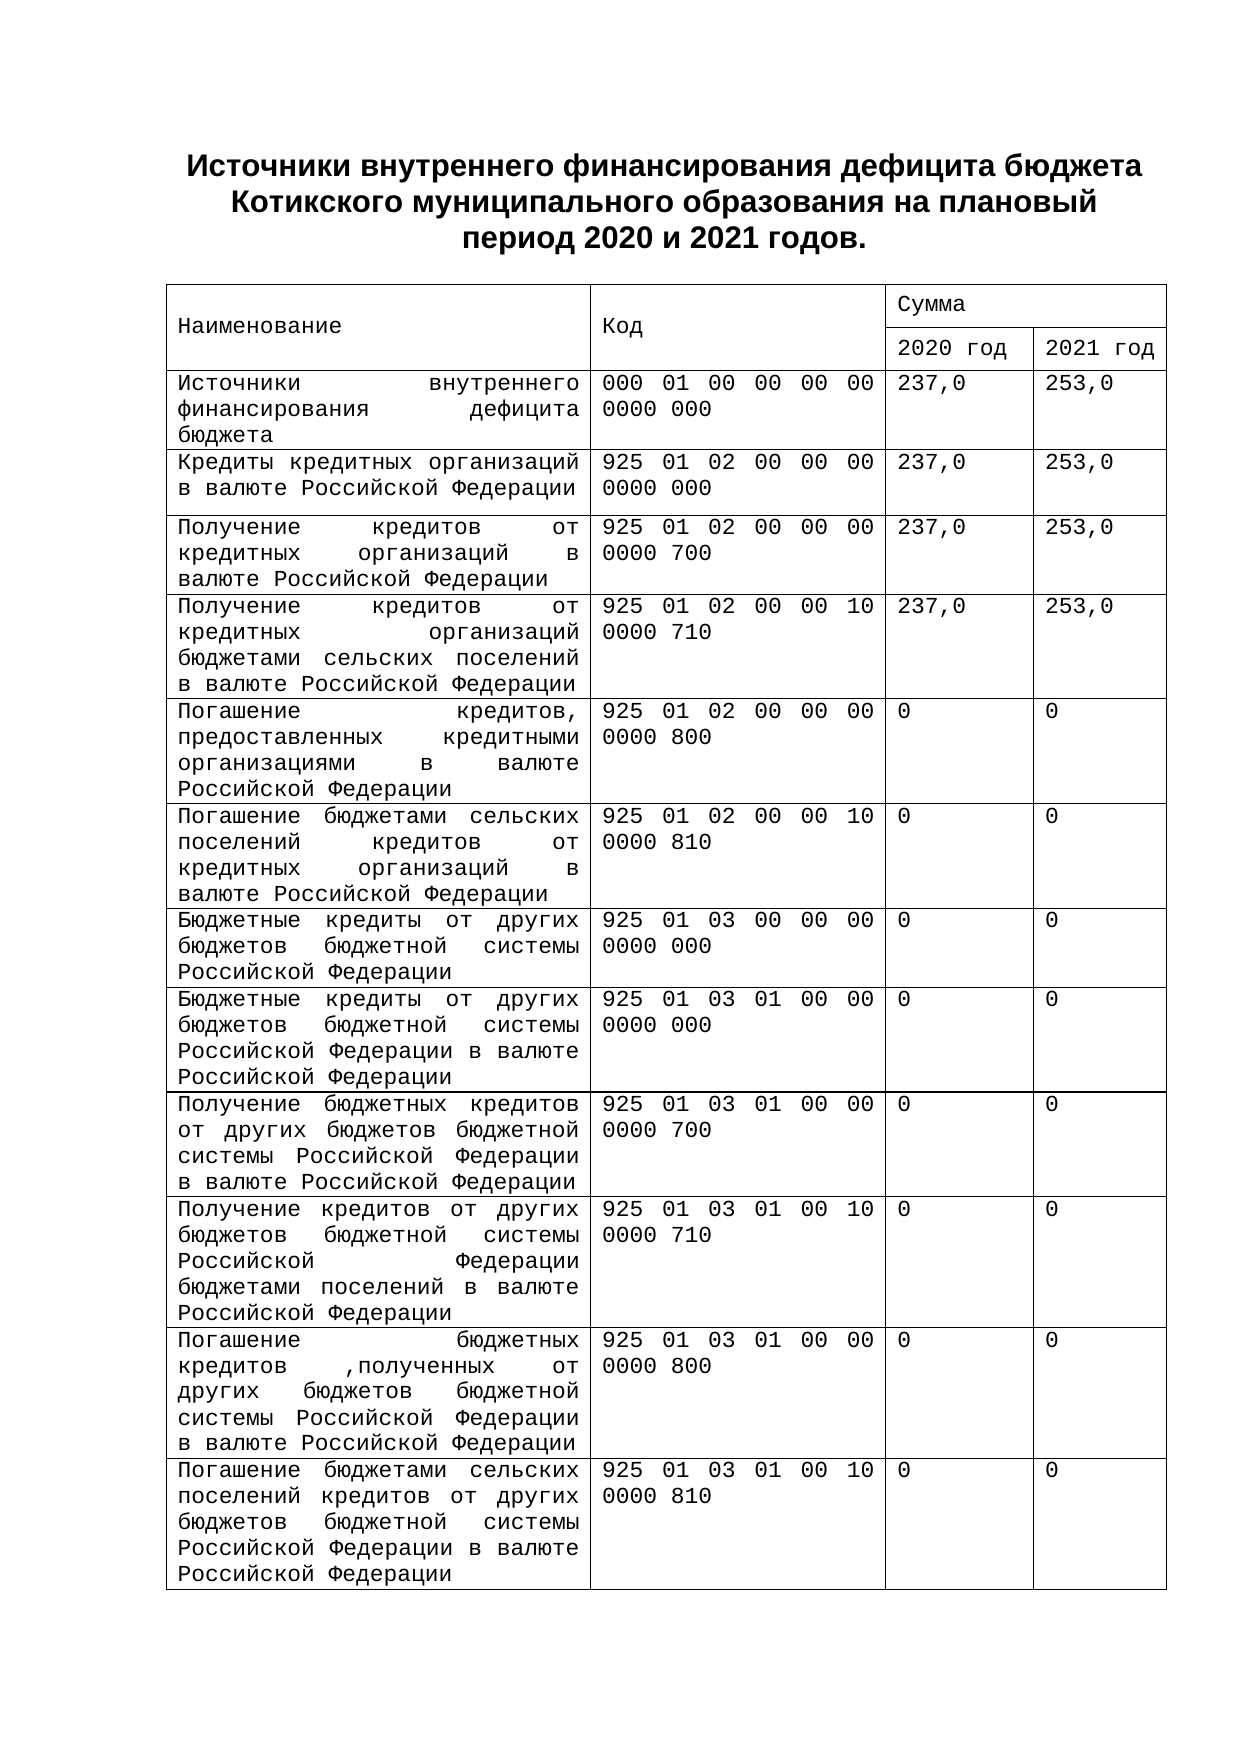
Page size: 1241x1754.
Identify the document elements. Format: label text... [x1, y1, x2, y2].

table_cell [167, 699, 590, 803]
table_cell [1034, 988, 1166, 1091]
text Источники внутреннего финансирования дефицита бюджета Котикского муниципального образования на плановый период 2020 и 2021 годов. [177, 147, 1152, 255]
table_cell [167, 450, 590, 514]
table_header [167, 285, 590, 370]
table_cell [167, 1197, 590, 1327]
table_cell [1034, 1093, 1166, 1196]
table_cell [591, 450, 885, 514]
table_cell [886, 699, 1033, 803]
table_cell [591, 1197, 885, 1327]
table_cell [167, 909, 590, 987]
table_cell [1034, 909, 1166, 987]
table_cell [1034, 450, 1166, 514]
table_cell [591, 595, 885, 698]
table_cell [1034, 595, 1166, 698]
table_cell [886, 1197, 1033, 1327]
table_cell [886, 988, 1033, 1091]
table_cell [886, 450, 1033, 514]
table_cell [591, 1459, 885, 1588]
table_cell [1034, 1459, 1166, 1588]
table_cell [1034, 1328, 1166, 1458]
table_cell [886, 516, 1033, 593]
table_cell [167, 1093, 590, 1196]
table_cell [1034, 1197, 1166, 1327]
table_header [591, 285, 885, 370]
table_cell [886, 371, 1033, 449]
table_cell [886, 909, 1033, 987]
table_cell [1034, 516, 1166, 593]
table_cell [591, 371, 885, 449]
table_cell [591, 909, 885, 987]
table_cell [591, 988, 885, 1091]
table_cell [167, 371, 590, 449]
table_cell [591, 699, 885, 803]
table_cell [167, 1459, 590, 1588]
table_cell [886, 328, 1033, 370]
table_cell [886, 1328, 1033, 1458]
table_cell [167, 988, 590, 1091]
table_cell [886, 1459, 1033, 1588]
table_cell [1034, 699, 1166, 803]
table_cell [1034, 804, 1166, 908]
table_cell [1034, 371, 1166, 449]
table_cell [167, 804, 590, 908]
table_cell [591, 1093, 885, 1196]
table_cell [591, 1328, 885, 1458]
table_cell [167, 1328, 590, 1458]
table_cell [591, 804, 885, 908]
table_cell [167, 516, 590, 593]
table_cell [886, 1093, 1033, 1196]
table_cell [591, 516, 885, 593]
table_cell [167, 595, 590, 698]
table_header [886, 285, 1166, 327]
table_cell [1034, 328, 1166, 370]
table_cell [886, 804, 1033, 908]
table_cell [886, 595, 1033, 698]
